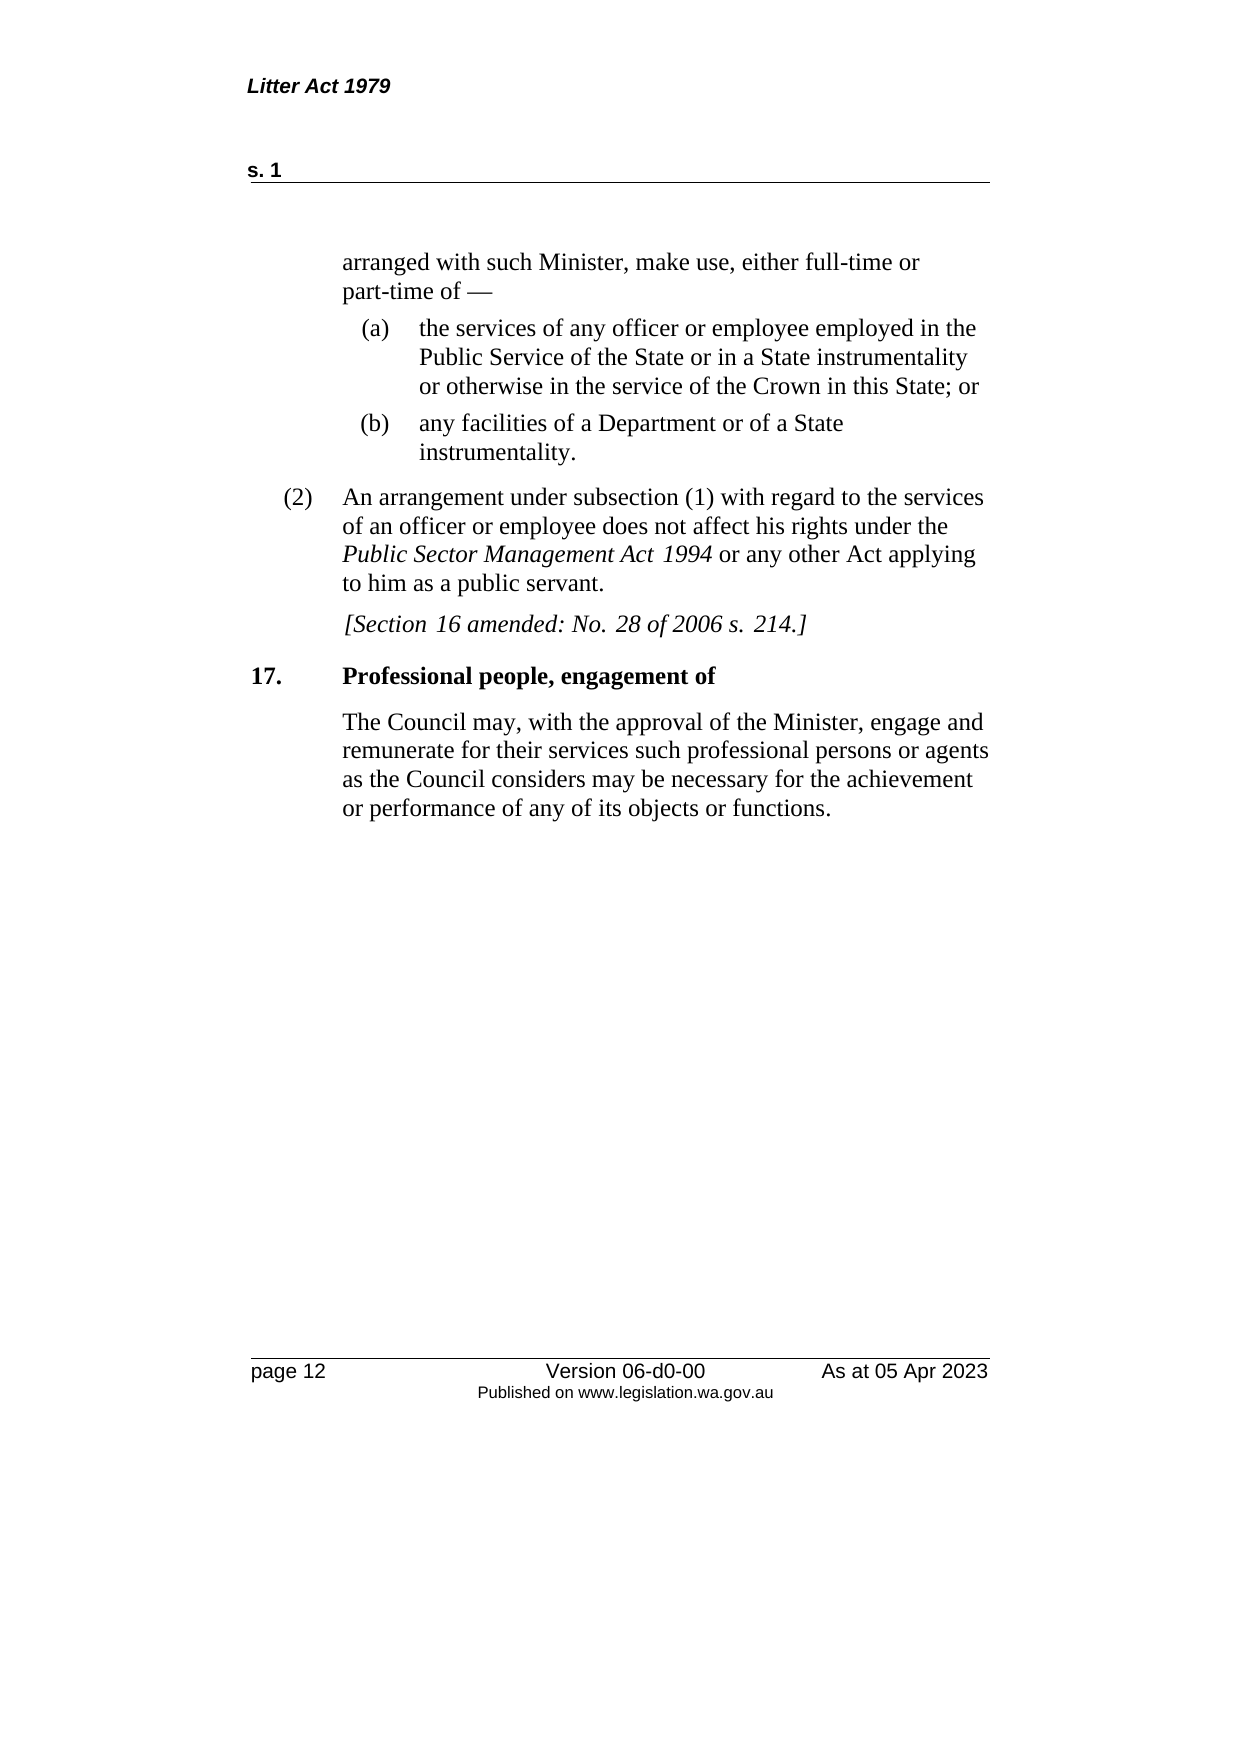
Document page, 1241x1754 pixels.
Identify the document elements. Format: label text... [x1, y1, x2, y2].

subtitle 17. Professional people, engagement of [251, 661, 990, 690]
text (a) the services of any officer or employee employed in the Public Service of the State or in a State instrumentality or otherwise in the service of the Crown in this State; or [251, 313, 990, 399]
text [Section 16 amended: No. 28 of 2006 s. 214.] [251, 609, 990, 638]
text The Council may, with the approval of the Minister, engage and remunerate for their services such professional persons or agents as the Council considers may be necessary for the achievement or performance of any of its objects or functions. [251, 707, 990, 822]
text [251, 247, 990, 305]
text (2) An arrangement under subsection (1) with regard to the services of an officer or employee does not affect his rights under the Public Sector Management Act 1994 or any other Act applying to him as a public servant. [251, 482, 990, 597]
text (b) any facilities of a Department or of a State instrumentality. [251, 408, 990, 465]
